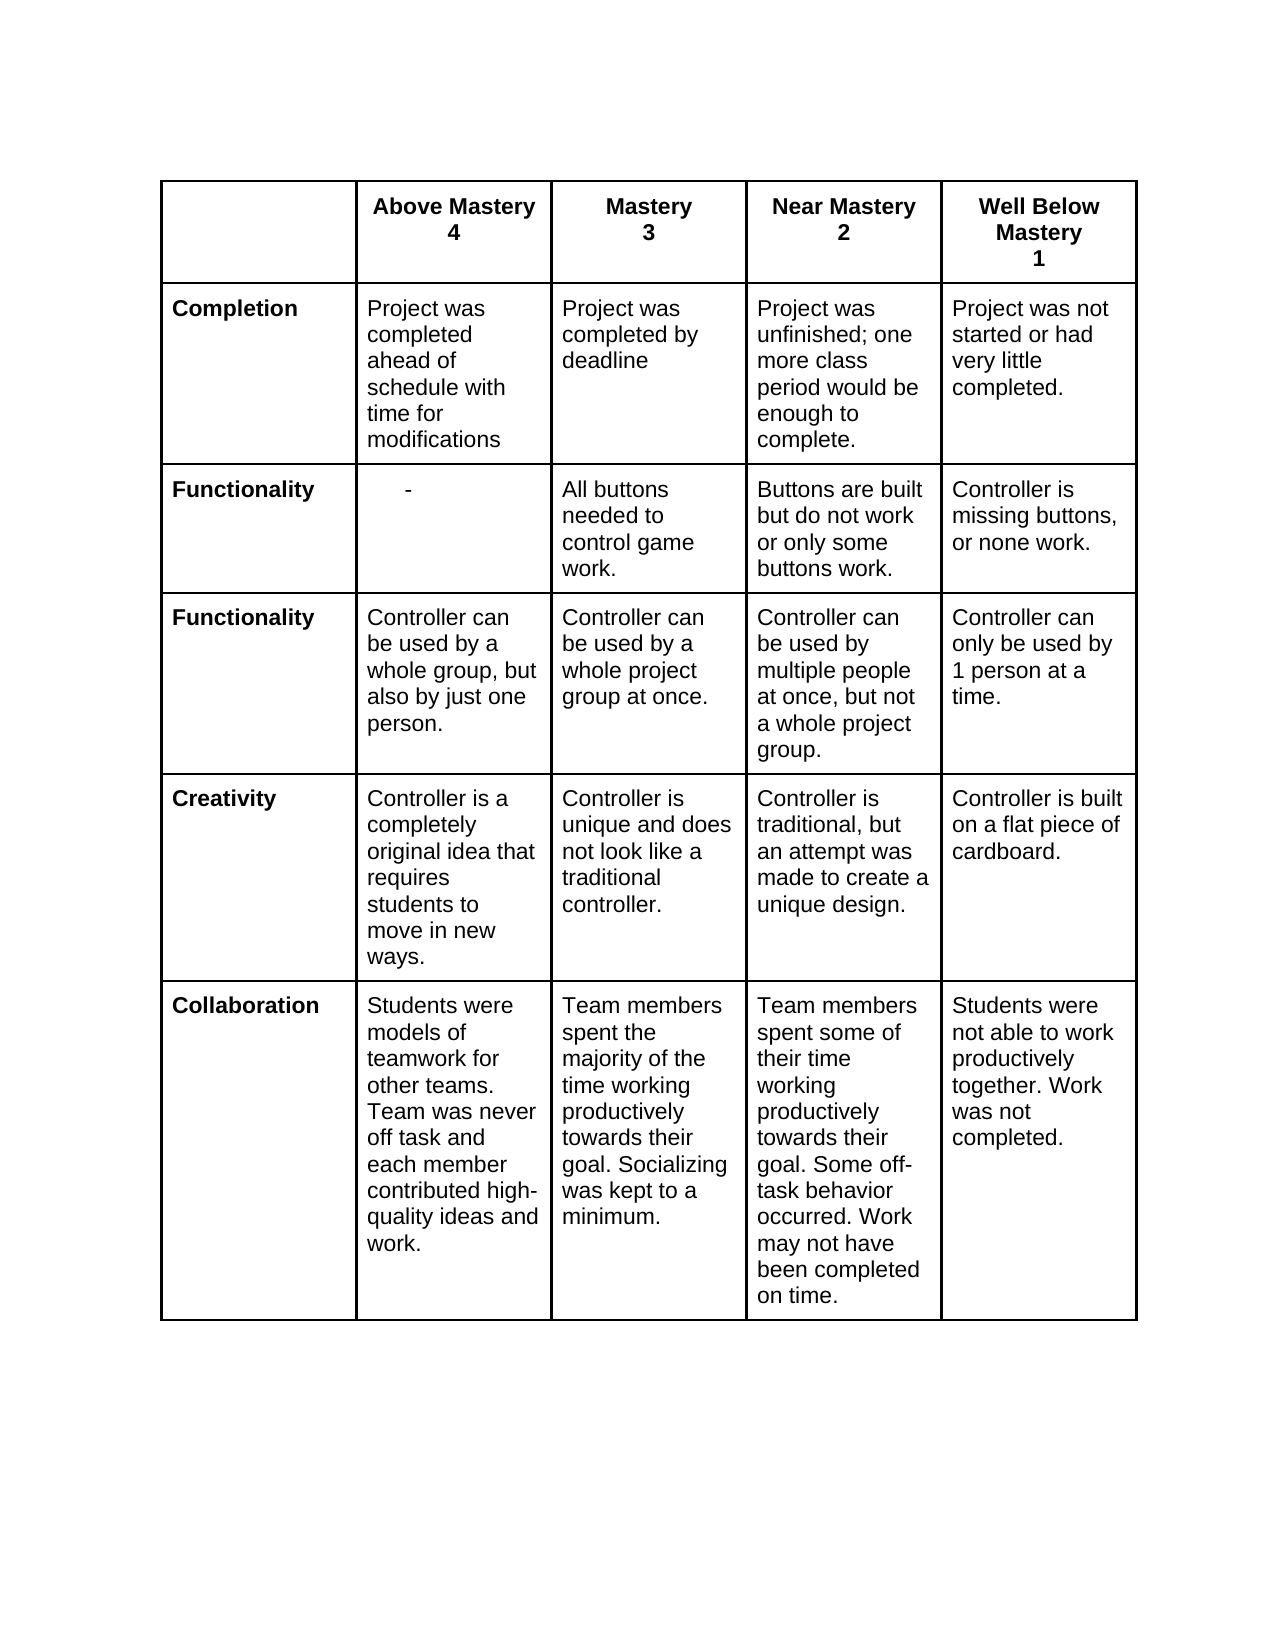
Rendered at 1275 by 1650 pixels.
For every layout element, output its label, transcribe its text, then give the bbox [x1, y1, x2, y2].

table_cell Functionality [163, 594, 355, 773]
table_cell Project was unfinished; one more class period would be enough to complete. [748, 284, 940, 463]
table_cell Creativity [163, 775, 355, 980]
table_cell Project was completed by deadline [553, 284, 745, 463]
table_cell Controller is missing buttons, or none work. [943, 465, 1135, 592]
table_cell Controller is a completely original idea that requires students to move in new ways. [358, 775, 550, 980]
table_cell All buttons needed to control game work. [553, 465, 745, 592]
table_header Mastery 3 [553, 182, 745, 282]
table_cell Students were not able to work productively together. Work was not completed. [943, 982, 1135, 1319]
table_cell Project was completed ahead of schedule with time for modifications [358, 284, 550, 463]
table_header Well Below Mastery 1 [943, 182, 1135, 282]
table_cell Controller can only be used by 1 person at a time. [943, 594, 1135, 773]
table_cell Buttons are built but do not work or only some buttons work. [748, 465, 940, 592]
table_cell Team members spent some of their time working productively towards their goal. Some off-task behavior occurred. Work may not have been completed on time. [748, 982, 940, 1319]
table_cell Completion [163, 284, 355, 463]
table_header Near Mastery 2 [748, 182, 940, 282]
table_cell Controller is traditional, but an attempt was made to create a unique design. [748, 775, 940, 980]
table_header Above Mastery 4 [358, 182, 550, 282]
table_cell Functionality [163, 465, 355, 592]
table_header [163, 182, 355, 282]
table_cell Team members spent the majority of the time working productively towards their goal. Socializing was kept to a minimum. [553, 982, 745, 1319]
table_cell Controller can be used by a whole project group at once. [553, 594, 745, 773]
table_cell [358, 465, 550, 592]
table_cell Collaboration [163, 982, 355, 1319]
table_cell Controller is unique and does not look like a traditional controller. [553, 775, 745, 980]
table_cell Controller can be used by multiple people at once, but not a whole project group. [748, 594, 940, 773]
table_cell Controller can be used by a whole group, but also by just one person. [358, 594, 550, 773]
table_cell Project was not started or had very little completed. [943, 284, 1135, 463]
table_cell Students were models of teamwork for other teams. Team was never off task and each member contributed high-quality ideas and work. [358, 982, 550, 1319]
table_cell Controller is built on a flat piece of cardboard. [943, 775, 1135, 980]
